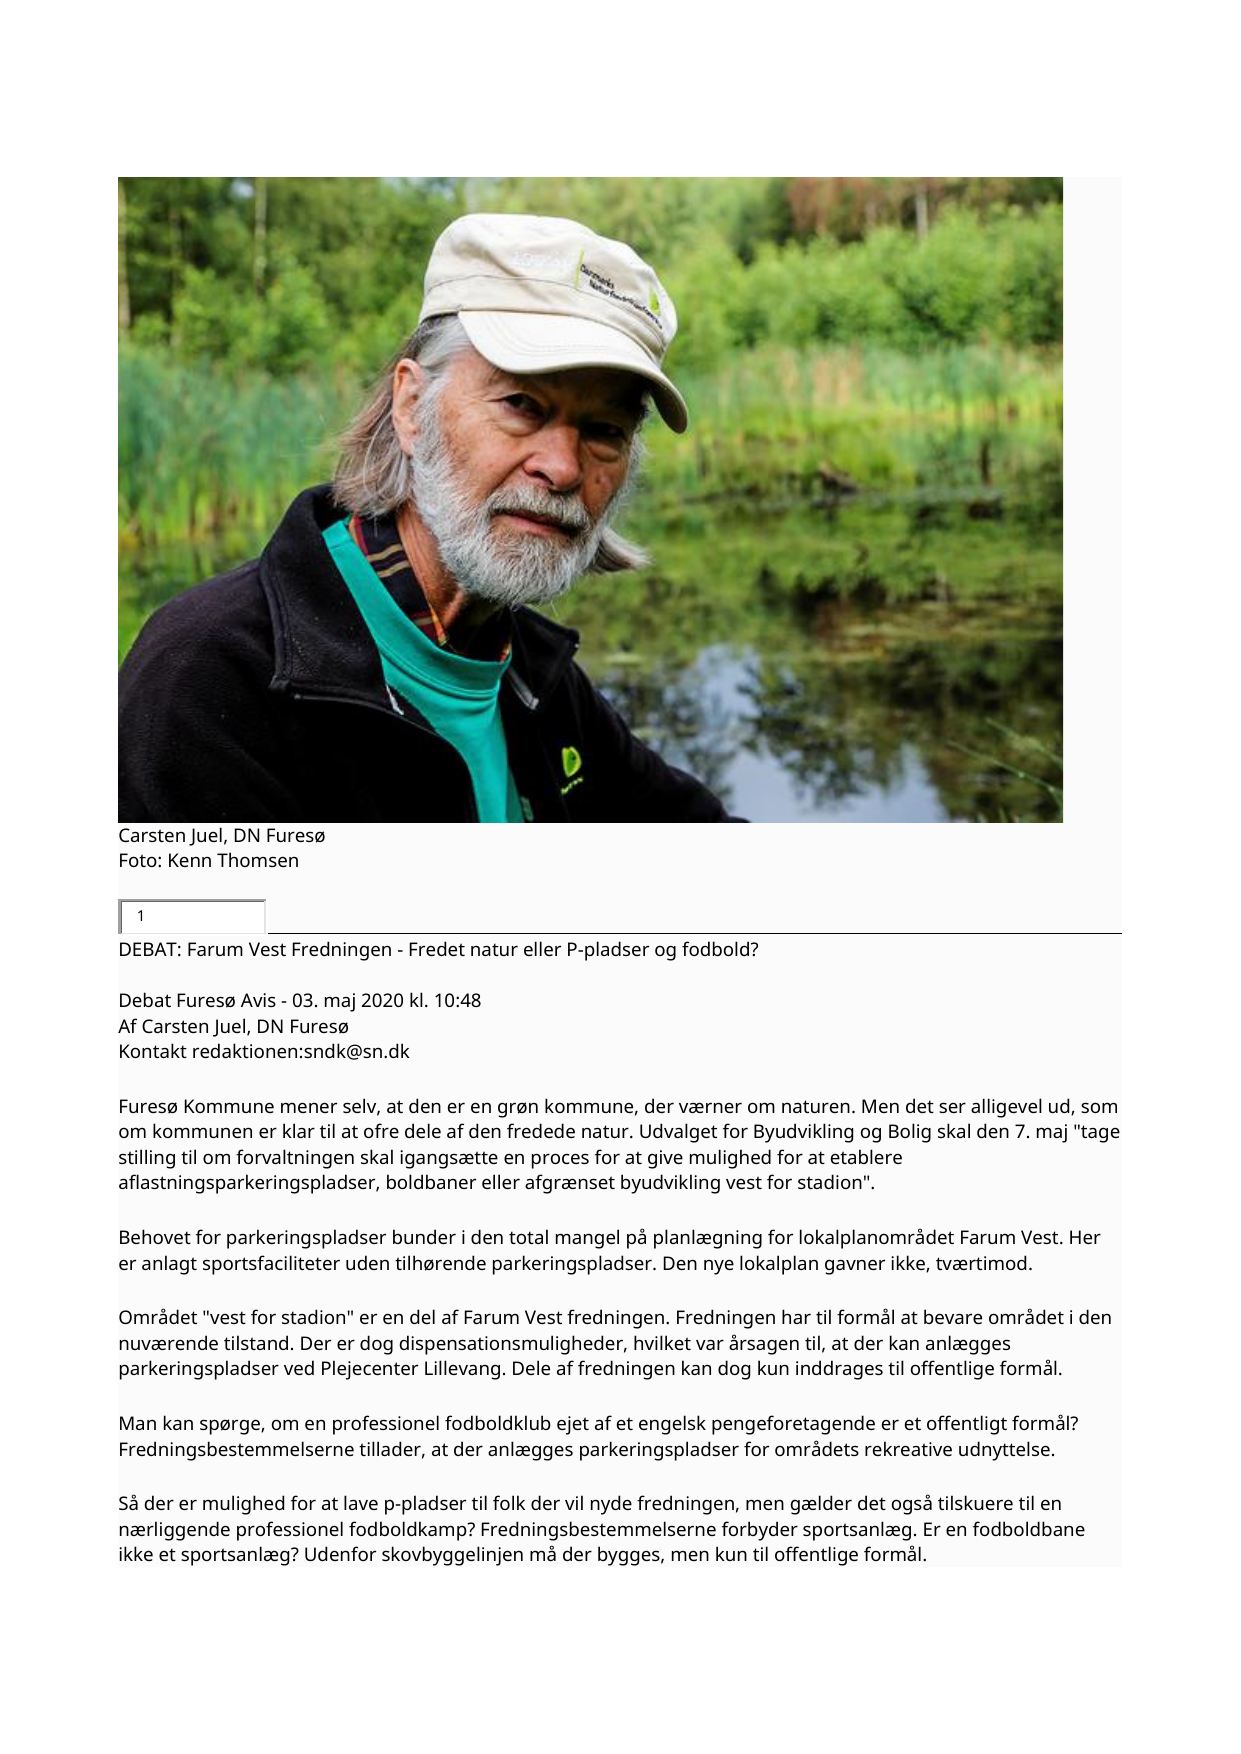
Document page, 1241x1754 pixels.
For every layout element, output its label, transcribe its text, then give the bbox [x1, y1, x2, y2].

text Af Carsten Juel, DN Furesø [118, 1013, 1122, 1038]
text DEBAT: Farum Vest Fredningen - Fredet natur eller P-pladser og fodbold? [118, 936, 1122, 962]
text Carsten Juel, DN Furesø [118, 822, 1122, 848]
text Behovet for parkeringspladser bunder i den total mangel på planlægning for lokalplanområdet Farum Vest. Her er anlagt sportsfaciliteter uden tilhørende parkeringspladser. Den nye lokalplan gavner ikke, tværtimod. [118, 1224, 1122, 1275]
text Området "vest for stadion" er en del af Farum Vest fredningen. Fredningen har til formål at bevare området i den nuværende tilstand. Der er dog dispensationsmuligheder, hvilket var årsagen til, at der kan anlægges parkeringspladser ved Plejecenter Lillevang. Dele af fredningen kan dog kun inddrages til offentlige formål. [118, 1304, 1122, 1381]
text Foto: Kenn Thomsen [118, 848, 1122, 873]
text Man kan spørge, om en professionel fodboldklub ejet af et engelsk pengeforetagende er et offentligt formål? Fredningsbestemmelserne tillader, at der anlægges parkeringspladser for områdets rekreative udnyttelse. [118, 1410, 1122, 1461]
text Kontakt redaktionen:sndk@sn.dk [118, 1038, 1122, 1064]
picture [118, 177, 1064, 823]
text Så der er mulighed for at lave p-pladser til folk der vil nyde fredningen, men gælder det også tilskuere til en nærliggende professionel fodboldkamp? Fredningsbestemmelserne forbyder sportsanlæg. Er en fodboldbane ikke et sportsanlæg? Udenfor skovbyggelinjen må der bygges, men kun til offentlige formål. [118, 1491, 1122, 1567]
text Debat Furesø Avis - 03. maj 2020 kl. 10:48 [118, 987, 1122, 1013]
text Furesø Kommune mener selv, at den er en grøn kommune, der værner om naturen. Men det ser alligevel ud, som om kommunen er klar til at ofre dele af den fredede natur. Udvalget for Byudvikling og Bolig skal den 7. maj "tage stilling til om forvaltningen skal igangsætte en proces for at give mulighed for at etablere aflastningsparkeringspladser, boldbaner eller afgrænset byudvikling vest for stadion". [118, 1093, 1122, 1195]
